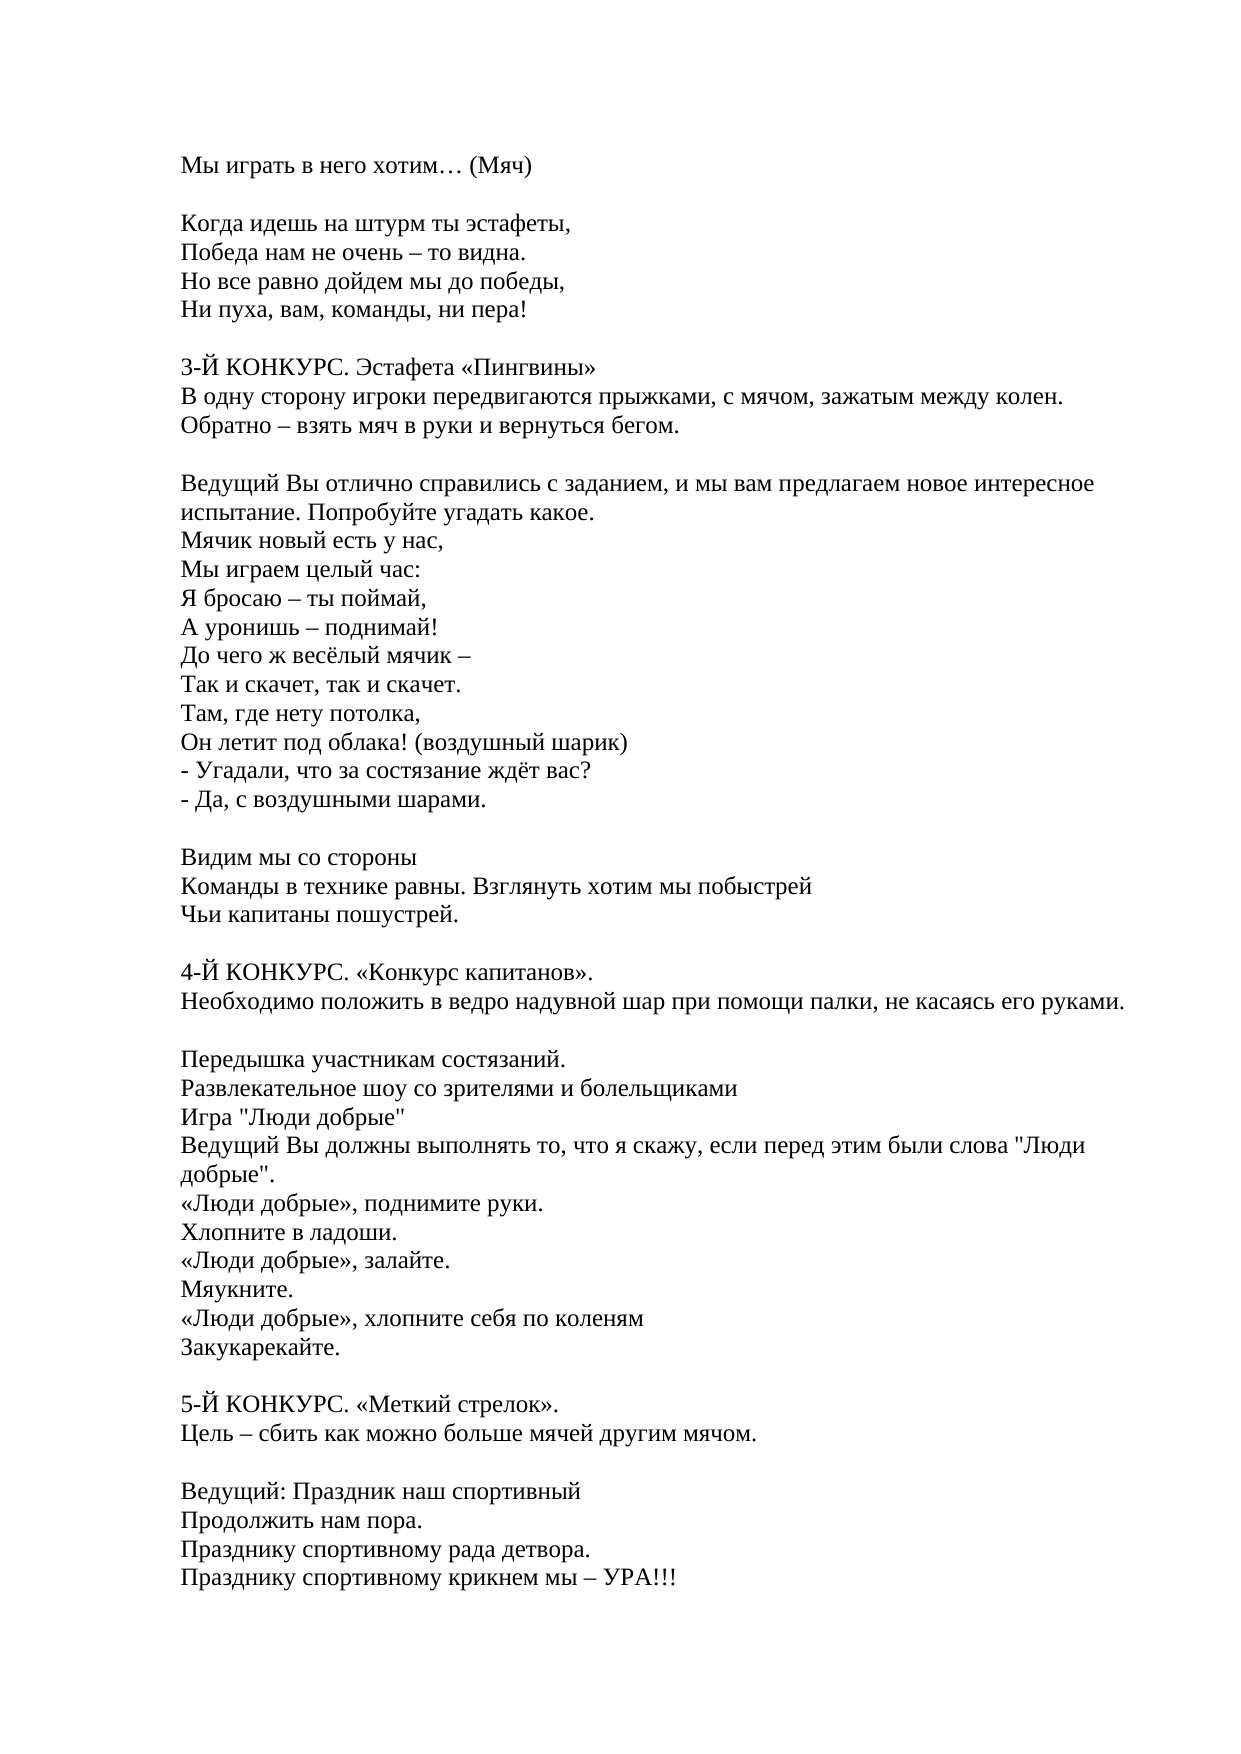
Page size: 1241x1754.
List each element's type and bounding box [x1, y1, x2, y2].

table_header [177, 118, 1152, 1594]
